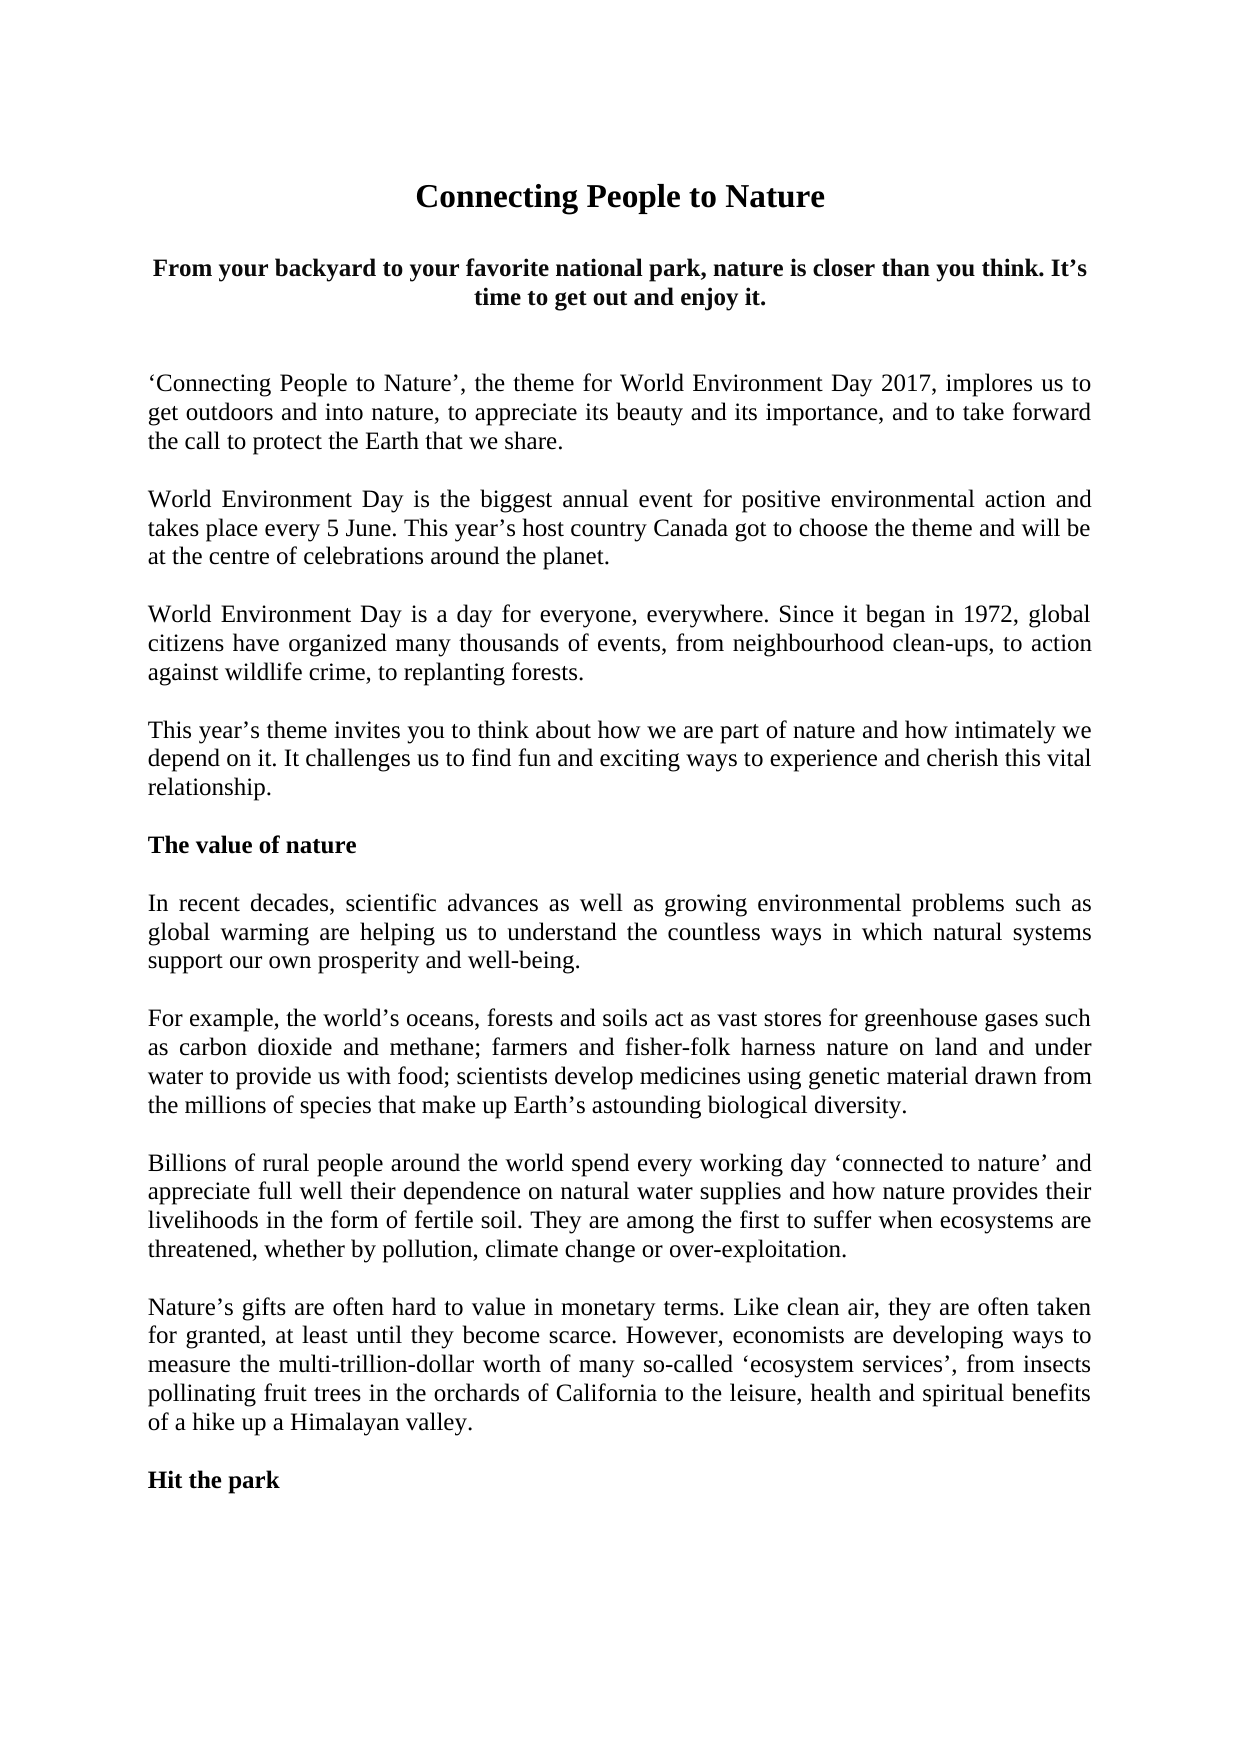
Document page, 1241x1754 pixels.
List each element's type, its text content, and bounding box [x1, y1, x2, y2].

text From your backyard to your favorite national park, nature is closer than you think. It’s time to get out and enjoy it. [148, 253, 1093, 311]
text The value of nature [148, 830, 1093, 859]
text ‘Connecting People to Nature’, the theme for World Environment Day 2017, implores us to get outdoors and into nature, to appreciate its beauty and its importance, and to take forward the call to protect the Earth that we share. [148, 368, 1093, 455]
text World Environment Day is a day for everyone, everywhere. Since it began in 1972, global citizens have organized many thousands of events, from neighbourhood clean-ups, to action against wildlife crime, to replanting forests. [148, 599, 1093, 686]
text World Environment Day is the biggest annual event for positive environmental action and takes place every 5 June. This year’s host country Canada got to choose the theme and will be at the centre of celebrations around the planet. [148, 484, 1093, 570]
text Billions of rural people around the world spend every working day ‘connected to nature’ and appreciate full well their dependence on natural water supplies and how nature provides their livelihoods in the form of fertile soil. They are among the first to suffer when ecosystems are threatened, whether by pollution, climate change or over-exploitation. [148, 1148, 1093, 1263]
text For example, the world’s oceans, forests and soils act as vast stores for greenhouse gases such as carbon dioxide and methane; farmers and fisher-folk harness nature on land and under water to provide us with food; scientists develop medicines using genetic material drawn from the millions of species that make up Earth’s astounding biological diversity. [148, 1003, 1093, 1118]
text In recent decades, scientific advances as well as growing environmental problems such as global warming are helping us to understand the countless ways in which natural systems support our own prosperity and well-being. [148, 888, 1093, 974]
text Nature’s gifts are often hard to value in monetary terms. Like clean air, they are often taken for granted, at least until they become scarce. However, economists are developing ways to measure the multi-trillion-dollar worth of many so-called ‘ecosystem services’, from insects pollinating fruit trees in the orchards of California to the leisure, health and spiritual benefits of a hike up a Himalayan valley. [148, 1292, 1093, 1436]
text Connecting People to Nature [148, 176, 1093, 215]
text Hit the park [148, 1465, 1093, 1493]
text This year’s theme invites you to think about how we are part of nature and how intimately we depend on it. It challenges us to find fun and exciting ways to experience and cherish this vital relationship. [148, 715, 1093, 801]
